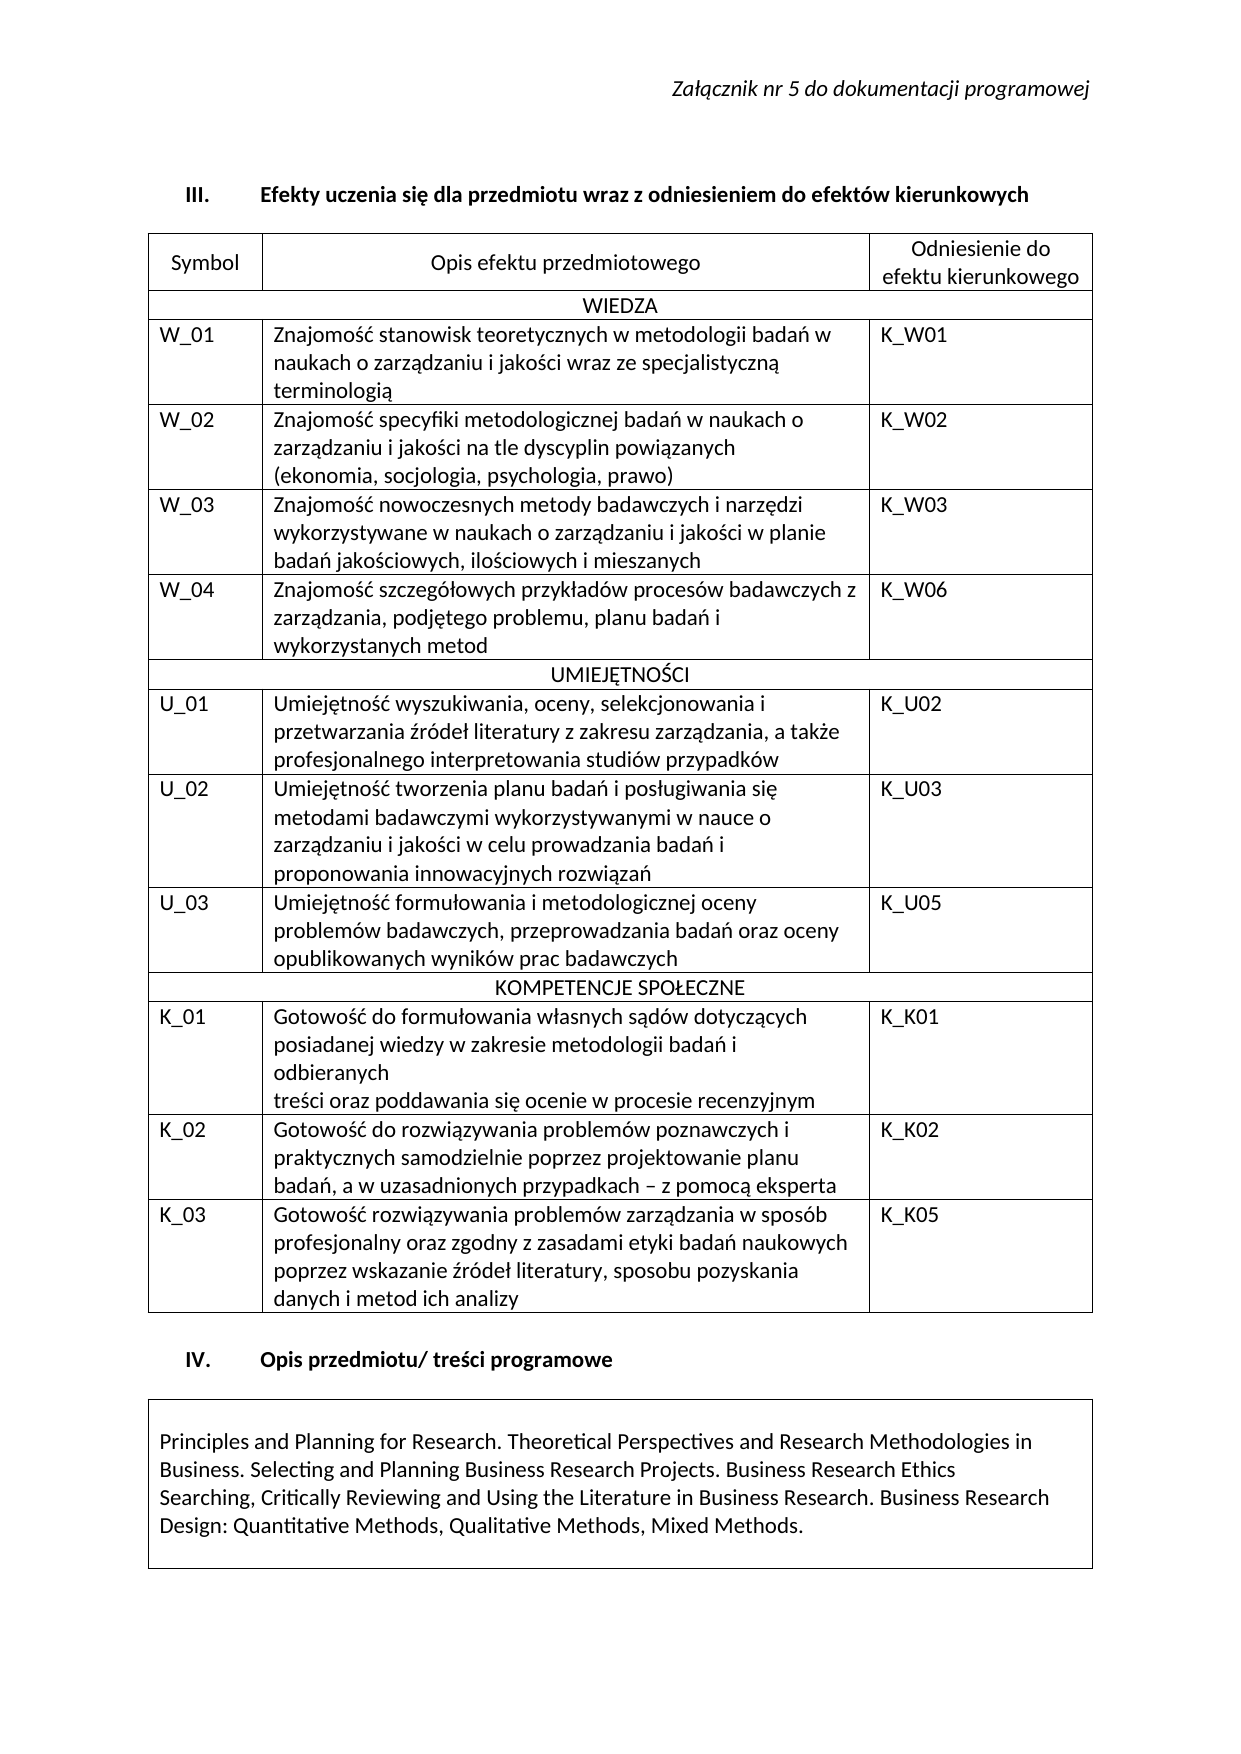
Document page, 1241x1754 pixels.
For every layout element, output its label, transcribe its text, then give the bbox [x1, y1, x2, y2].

table_cell W_03 [149, 490, 262, 574]
table_cell K_01 [149, 1002, 262, 1114]
table_cell K_U03 [870, 775, 1092, 887]
table_cell W_01 [149, 320, 262, 404]
table_cell K_03 [149, 1200, 262, 1312]
table_cell WIEDZA [149, 291, 1092, 319]
table_cell Znajomość nowoczesnych metody badawczych i narzędzi wykorzystywane w naukach o zarządzaniu i jakości w planie badań jakościowych, ilościowych i mieszanych [263, 490, 869, 574]
table_cell KOMPETENCJE SPOŁECZNE [149, 973, 1092, 1001]
table_cell Gotowość rozwiązywania problemów zarządzania w sposób profesjonalny oraz zgodny z zasadami etyki badań naukowych poprzez wskazanie źródeł literatury, sposobu pozyskania danych i metod ich analizy [263, 1200, 869, 1312]
table_cell K_W06 [870, 575, 1092, 659]
list Efekty uczenia się dla przedmiotu wraz z odniesieniem do efektów kierunkowych [185, 180, 1093, 208]
table_cell Znajomość stanowisk teoretycznych w metodologii badań w naukach o zarządzaniu i jakości wraz ze specjalistyczną terminologią [263, 320, 869, 404]
table_cell Gotowość do formułowania własnych sądów dotyczących posiadanej wiedzy w zakresie metodologii badań i odbieranych treści oraz poddawania się ocenie w procesie recenzyjnym [263, 1002, 869, 1114]
table_cell W_04 [149, 575, 262, 659]
table_cell Znajomość specyfiki metodologicznej badań w naukach o zarządzaniu i jakości na tle dyscyplin powiązanych (ekonomia, socjologia, psychologia, prawo) [263, 405, 869, 489]
table_cell K_U02 [870, 690, 1092, 773]
table_header Principles and Planning for Research. Theoretical Perspectives and Research Methodologies in Business. Selecting and Planning Business Research Projects. Business Research Ethics Searching, Critically Reviewing and Using the Literature in Business Research. Business Research Design: Quantitative Methods, Qualitative Methods, Mixed Methods. [149, 1400, 1092, 1568]
table_cell K_W01 [870, 320, 1092, 404]
table_cell Gotowość do rozwiązywania problemów poznawczych i praktycznych samodzielnie poprzez projektowanie planu badań, a w uzasadnionych przypadkach – z pomocą eksperta [263, 1115, 869, 1199]
table_header Opis efektu przedmiotowego [263, 234, 869, 290]
table_cell Umiejętność tworzenia planu badań i posługiwania się metodami badawczymi wykorzystywanymi w nauce o zarządzaniu i jakości w celu prowadzania badań i proponowania innowacyjnych rozwiązań [263, 775, 869, 887]
table_header Odniesienie do efektu kierunkowego [870, 234, 1092, 290]
table_cell K_W02 [870, 405, 1092, 489]
table_header Symbol [149, 234, 262, 290]
table_cell K_K02 [870, 1115, 1092, 1199]
table_cell W_02 [149, 405, 262, 489]
list Opis przedmiotu/ treści programowe [185, 1345, 1093, 1373]
table_cell K_02 [149, 1115, 262, 1199]
table_cell K_W03 [870, 490, 1092, 574]
table_cell U_01 [149, 690, 262, 773]
table_cell Umiejętność formułowania i metodologicznej oceny problemów badawczych, przeprowadzania badań oraz oceny opublikowanych wyników prac badawczych [263, 888, 869, 972]
table_cell U_02 [149, 775, 262, 887]
table_cell U_03 [149, 888, 262, 972]
table_cell K_K05 [870, 1200, 1092, 1312]
table_cell K_K01 [870, 1002, 1092, 1114]
table_cell K_U05 [870, 888, 1092, 972]
table_cell Znajomość szczegółowych przykładów procesów badawczych z zarządzania, podjętego problemu, planu badań i wykorzystanych metod [263, 575, 869, 659]
table_cell Umiejętność wyszukiwania, oceny, selekcjonowania i przetwarzania źródeł literatury z zakresu zarządzania, a także profesjonalnego interpretowania studiów przypadków [263, 690, 869, 773]
table_cell UMIEJĘTNOŚCI [149, 660, 1092, 688]
